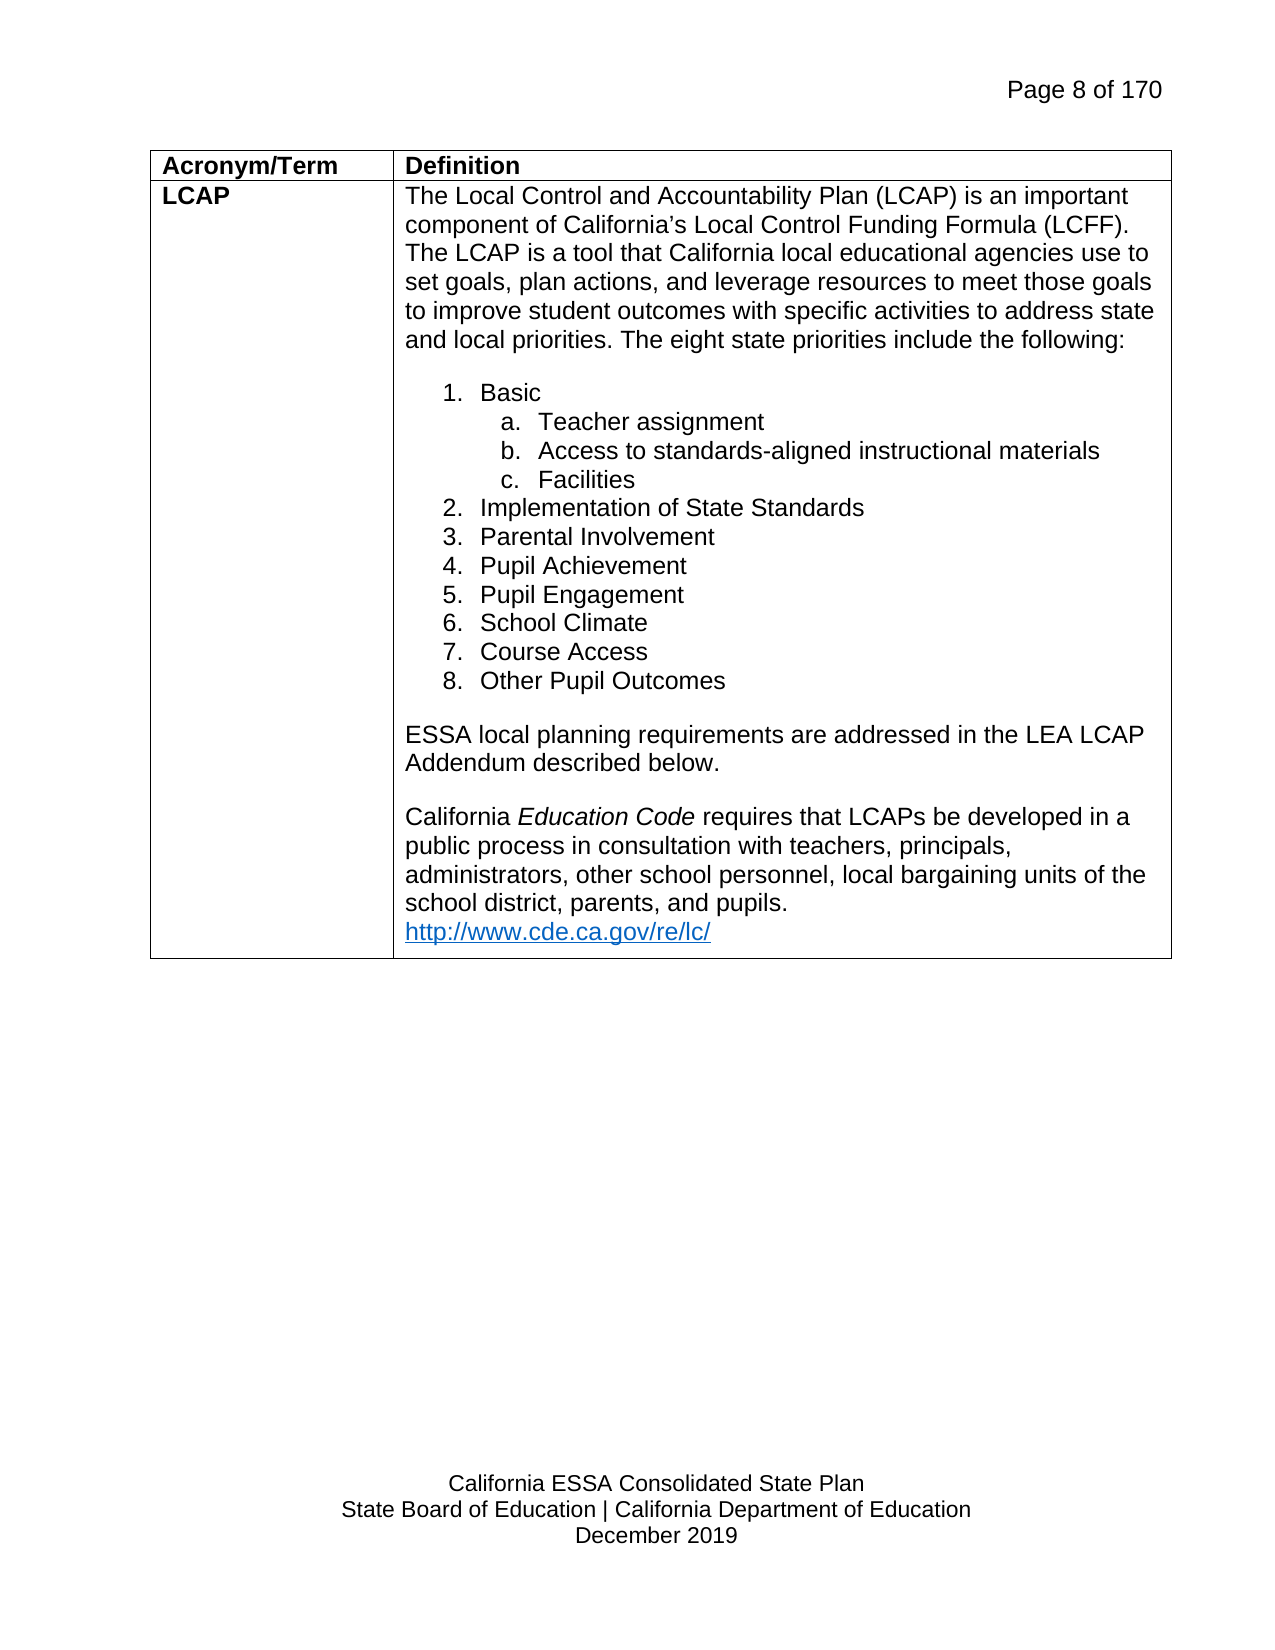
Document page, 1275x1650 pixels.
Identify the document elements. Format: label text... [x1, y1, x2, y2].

table_header Definition [394, 151, 1171, 180]
table_cell LCAP [151, 181, 393, 958]
table_header Acronym/Term [151, 151, 393, 180]
table_cell The Local Control and Accountability Plan (LCAP) is an important component of California’s Local Control Funding Formula (LCFF). The LCAP is a tool that California local educational agencies use to set goals, plan actions, and leverage resources to meet those goals to improve student outcomes with specific activities to address state and local priorities. The eight state priorities include the following: Basic Teacher assignment Access to standards-aligned instructional materials Facilities Implementation of State Standards Parental Involvement Pupil Achievement Pupil Engagement School Climate Course Access Other Pupil Outcomes ESSA local planning requirements are addressed in the LEA LCAP Addendum described below. California Education Code requires that LCAPs be developed in a public process in consultation with teachers, principals, administrators, other school personnel, local bargaining units of the school district, parents, and pupils. http://www.cde.ca.gov/re/lc/ [394, 181, 1171, 958]
